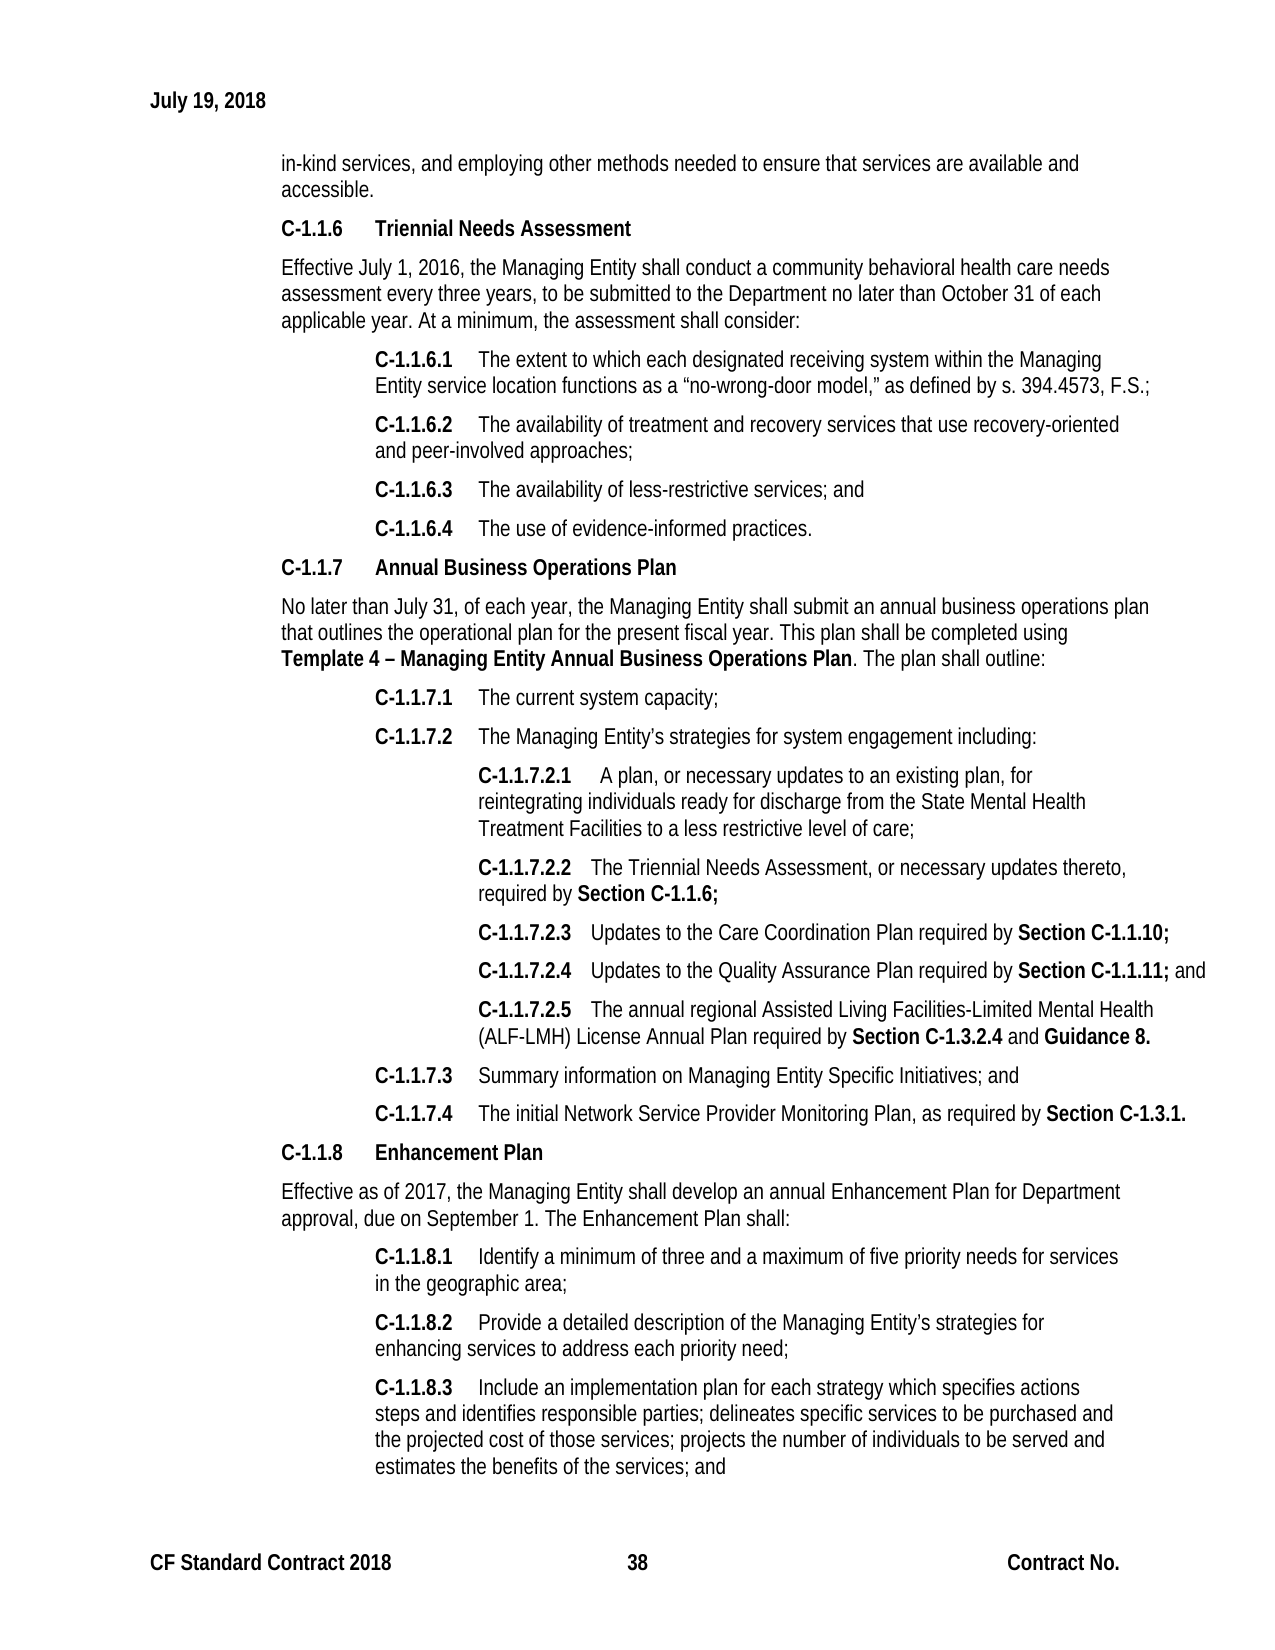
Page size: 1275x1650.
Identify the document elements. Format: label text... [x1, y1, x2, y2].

list Annual Business Operations Plan [281, 554, 1125, 580]
list The Triennial Needs Assessment, or necessary updates thereto, required by Section C-1.1.6; [478, 853, 1153, 906]
list The availability of treatment and recovery services that use recovery-oriented and peer-involved approaches; [375, 411, 1125, 463]
list The extent to which each designated receiving system within the Managing Entity service location functions as a “no-wrong-door model,” as defined by s. 394.4573, F.S.; [375, 346, 1153, 398]
list A plan, or necessary updates to an existing plan, for reintegrating individuals ready for discharge from the State Mental Health Treatment Facilities to a less restrictive level of care; [478, 762, 1125, 841]
text Effective as of 2017, the Managing Entity shall develop an annual Enhancement Plan for Department approval, due on September 1. The Enhancement Plan shall: [281, 1178, 1125, 1231]
text No later than July 31, of each year, the Managing Entity shall submit an annual business operations plan that outlines the operational plan for the present fiscal year. This plan shall be completed using Template 4 – Managing Entity Annual Business Operations Plan. The plan shall outline: [281, 593, 1153, 672]
text Effective July 1, 2016, the Managing Entity shall conduct a community behavioral health care needs assessment every three years, to be submitted to the Department no later than October 31 of each applicable year. At a minimum, the assessment shall consider: [281, 254, 1125, 333]
list The current system capacity; [375, 684, 1125, 711]
list Include an implementation plan for each strategy which specifies actions steps and identifies responsible parties; delineates specific services to be purchased and the projected cost of those services; projects the number of individuals to be served and estimates the benefits of the services; and [375, 1374, 1125, 1479]
list The Managing Entity’s strategies for system engagement including: [375, 723, 1125, 749]
list The initial Network Service Provider Monitoring Plan, as required by Section C-1.3.1. [375, 1100, 1209, 1127]
list The use of evidence-informed practices. [375, 515, 1125, 541]
list Updates to the Quality Assurance Plan required by Section C-1.1.11; and [478, 957, 1209, 984]
list Provide a detailed description of the Managing Entity’s strategies for enhancing services to address each priority need; [375, 1308, 1125, 1361]
list The annual regional Assisted Living Facilities-Limited Mental Health (ALF-LMH) License Annual Plan required by Section C-1.3.2.4 and Guidance 8. [478, 996, 1172, 1049]
list Summary information on Managing Entity Specific Initiatives; and [375, 1062, 1125, 1088]
list Updates to the Care Coordination Plan required by Section C-1.1.10; [478, 919, 1209, 945]
list Triennial Needs Assessment [281, 215, 1125, 242]
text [281, 150, 1125, 203]
list Enhancement Plan [281, 1139, 1125, 1166]
list Identify a minimum of three and a maximum of five priority needs for services in the geographic area; [375, 1243, 1125, 1296]
list The availability of less-restrictive services; and [375, 476, 1125, 502]
